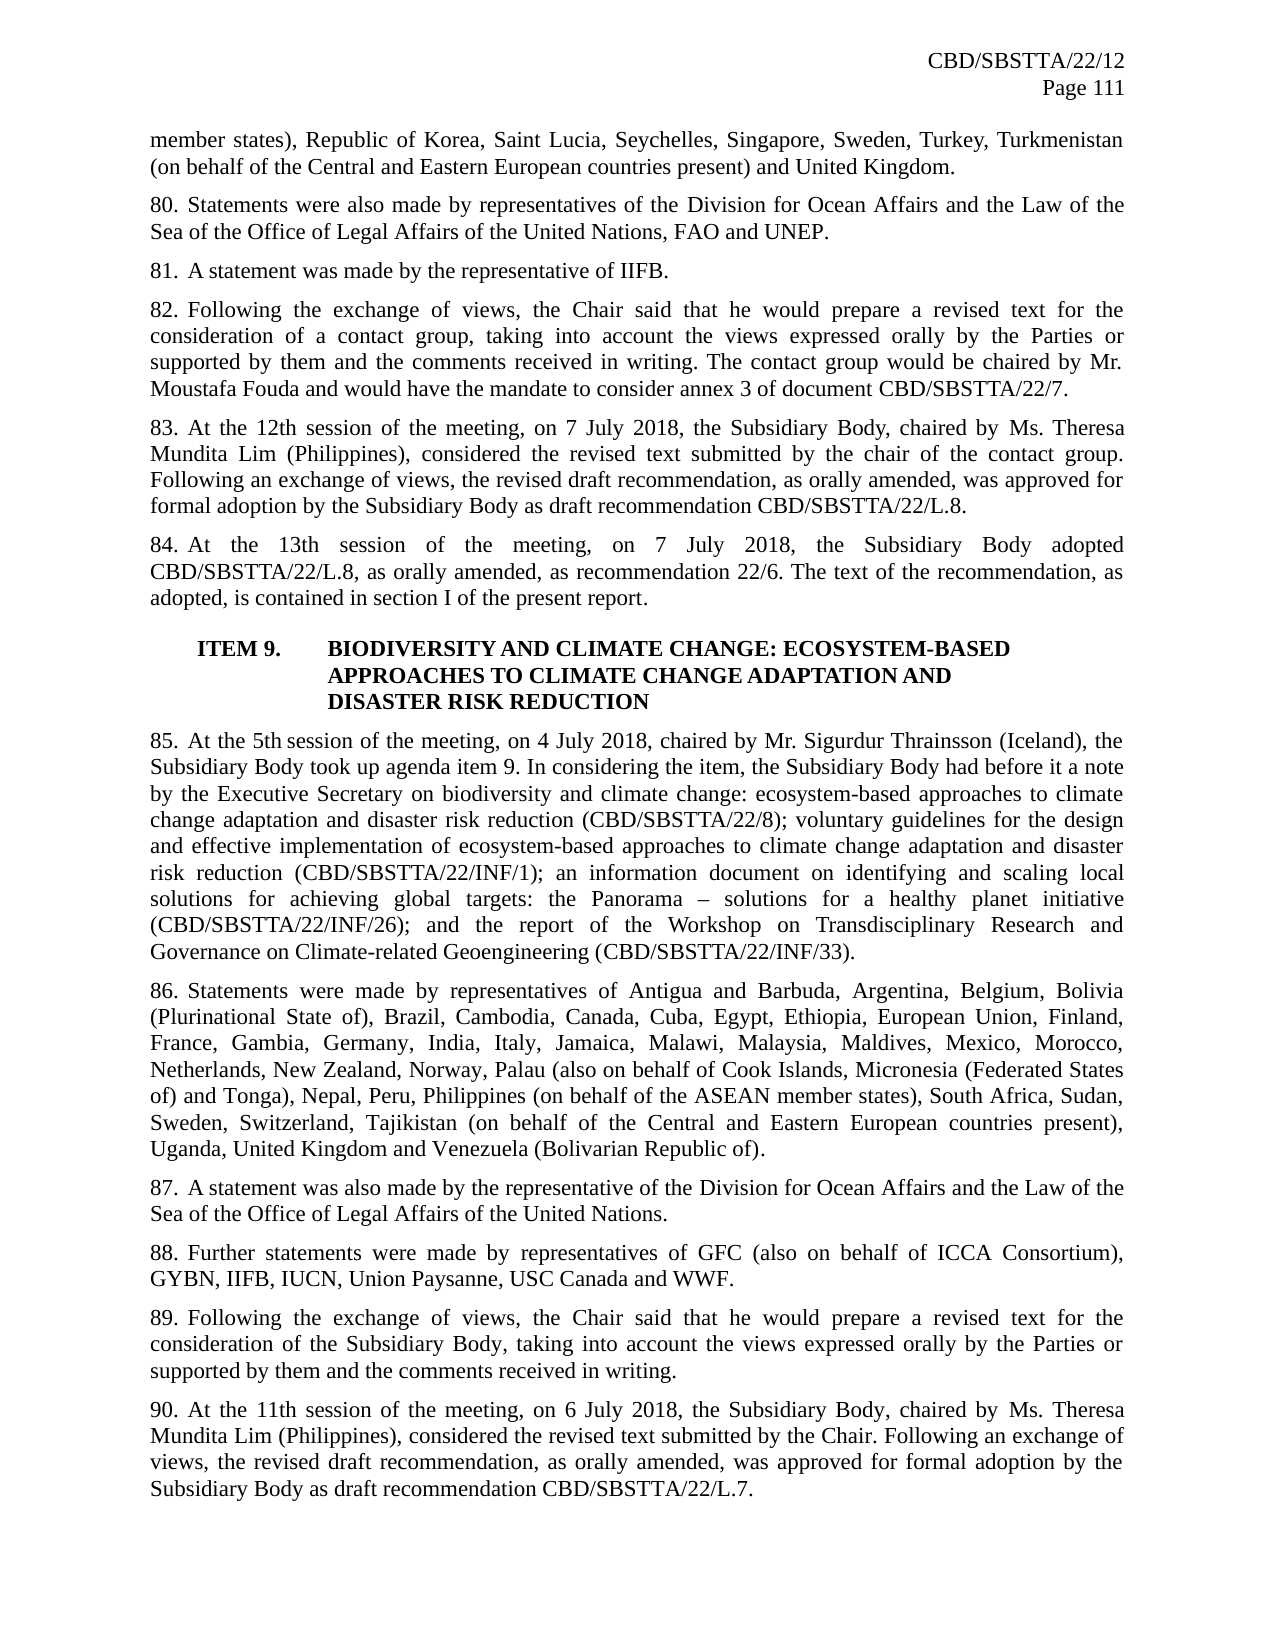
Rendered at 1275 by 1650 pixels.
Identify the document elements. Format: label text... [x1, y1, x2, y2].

text A statement was also made by the representative of the Division for Ocean Affairs and the Law of the Sea of the Office of Legal Affairs of the United Nations. [150, 1174, 1125, 1226]
text At the 11th session of the meeting, on 6 July 2018, the Subsidiary Body, chaired by Ms. Theresa Mundita Lim (Philippines), considered the revised text submitted by the Chair. Following an exchange of views, the revised draft recommendation, as orally amended, was approved for formal adoption by the Subsidiary Body as draft recommendation CBD/SBSTTA/22/L.7. [150, 1396, 1125, 1501]
text At the 5th session of the meeting, on 4 July 2018, chaired by Mr. Sigurdur Thrainsson (Iceland), the Subsidiary Body took up agenda item 9. In considering the item, the Subsidiary Body had before it a note by the Executive Secretary on biodiversity and climate change: ecosystem-based approaches to climate change adaptation and disaster risk reduction (CBD/SBSTTA/22/8); voluntary guidelines for the design and effective implementation of ecosystem-based approaches to climate change adaptation and disaster risk reduction (CBD/SBSTTA/22/INF/1); an information document on identifying and scaling local solutions for achieving global targets: the Panorama – solutions for a healthy planet initiative (CBD/SBSTTA/22/INF/26); and the report of the Workshop on Transdisciplinary Research and Governance on Climate-related Geoengineering (CBD/SBSTTA/22/INF/33). [150, 727, 1125, 964]
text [150, 126, 1125, 179]
text Statements were made by representatives of Antigua and Barbuda, Argentina, Belgium, Bolivia (Plurinational State of), Brazil, Cambodia, Canada, Cuba, Egypt, Ethiopia, European Union, Finland, France, Gambia, Germany, India, Italy, Jamaica, Malawi, Malaysia, Maldives, Mexico, Morocco, Netherlands, New Zealand, Norway, Palau (also on behalf of Cook Islands, Micronesia (Federated States of) and Tonga), Nepal, Peru, Philippines (on behalf of the ASEAN member states), South Africa, Sudan, Sweden, Switzerland, Tajikistan (on behalf of the Central and Eastern European countries present), Uganda, United Kingdom and Venezuela (Bolivarian Republic of). [150, 977, 1125, 1161]
subtitle ITEM 9. BIODIVERSITY AND CLIMATE CHANGE: ECOSYSTEM-BASED APPROACHES TO CLIMATE CHANGE ADAPTATION AND DISASTER RISK REDUCTION [197, 636, 1066, 714]
text Further statements were made by representatives of GFC (also on behalf of ICCA Consortium), GYBN, IIFB, IUCN, Union Paysanne, USC Canada and WWF. [150, 1239, 1125, 1292]
text At the 13th session of the meeting, on 7 July 2018, the Subsidiary Body adopted CBD/SBSTTA/22/L.8, as orally amended, as recommendation 22/6. The text of the recommendation, as adopted, is contained in section I of the present report. [150, 531, 1125, 611]
text Statements were also made by representatives of the Division for Ocean Affairs and the Law of the Sea of the Office of Legal Affairs of the United Nations, FAO and UNEP. [150, 192, 1125, 244]
text A statement was made by the representative of IIFB. [150, 257, 1125, 283]
text Following the exchange of views, the Chair said that he would prepare a revised text for the consideration of the Subsidiary Body, taking into account the views expressed orally by the Parties or supported by them and the comments received in writing. [150, 1304, 1125, 1383]
text Following the exchange of views, the Chair said that he would prepare a revised text for the consideration of a contact group, taking into account the views expressed orally by the Parties or supported by them and the comments received in writing. The contact group would be chaired by Mr. Moustafa Fouda and would have the mandate to consider annex 3 of document CBD/SBSTTA/22/7. [150, 296, 1125, 401]
text At the 12th session of the meeting, on 7 July 2018, the Subsidiary Body, chaired by Ms. Theresa Mundita Lim (Philippines), considered the revised text submitted by the chair of the contact group. Following an exchange of views, the revised draft recommendation, as orally amended, was approved for formal adoption by the Subsidiary Body as draft recommendation CBD/SBSTTA/22/L.8. [150, 413, 1125, 519]
